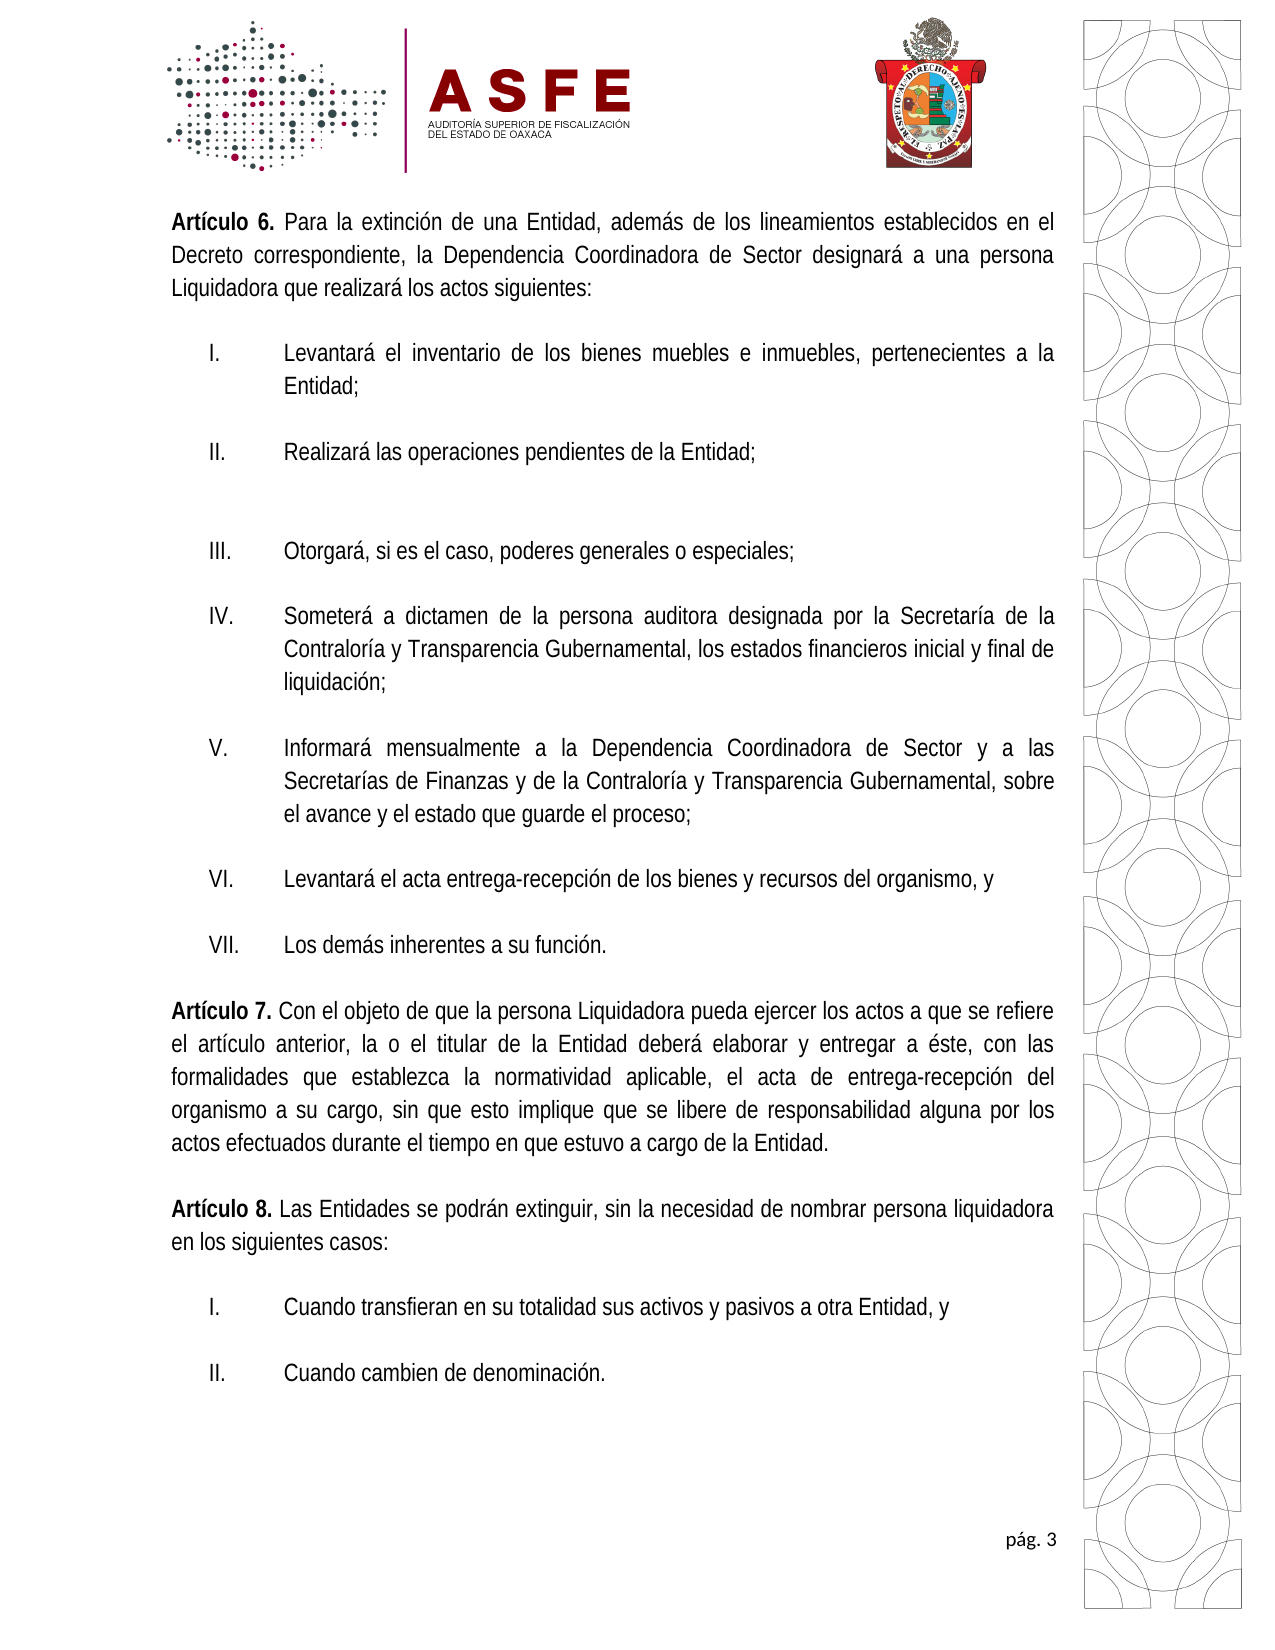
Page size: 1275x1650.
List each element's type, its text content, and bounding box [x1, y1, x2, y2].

list Levantará el acta entrega-recepción de los bienes y recursos del organismo, y [209, 864, 1056, 893]
list Levantará el inventario de los bienes muebles e inmuebles, pertenecientes a la Entidad; [209, 338, 1056, 400]
list Otorgará, si es el caso, poderes generales o especiales; [209, 536, 1056, 564]
list Cuando transfieran en su totalidad sus activos y pasivos a otra Entidad, y [209, 1292, 1056, 1321]
list Realizará las operaciones pendientes de la Entidad; [209, 437, 1056, 466]
list Informará mensualmente a la Dependencia Coordinadora de Sector y a las Secretarías de Finanzas y de la Contraloría y Transparencia Gubernamental, sobre el avance y el estado que guarde el proceso; [209, 733, 1056, 827]
list Cuando cambien de denominación. [209, 1358, 1056, 1387]
picture [167, 15, 1275, 1650]
text Artículo 6. Para la extinción de una Entidad, además de los lineamientos establecidos en el Decreto correspondiente, la Dependencia Coordinadora de Sector designará a una persona Liquidadora que realizará los actos siguientes: [171, 207, 1056, 301]
list Los demás inherentes a su función. [209, 930, 1056, 959]
text Artículo 8. Las Entidades se podrán extinguir, sin la necesidad de nombrar persona liquidadora en los siguientes casos: [171, 1193, 1056, 1255]
text Artículo 7. Con el objeto de que la persona Liquidadora pueda ejercer los actos a que se refiere el artículo anterior, la o el titular de la Entidad deberá elaborar y entregar a éste, con las formalidades que establezca la normatividad aplicable, el acta de entrega-recepción del organismo a su cargo, sin que esto implique que se libere de responsabilidad alguna por los actos efectuados durante el tiempo en que estuvo a cargo de la Entidad. [171, 996, 1056, 1156]
list Someterá a dictamen de la persona auditora designada por la Secretaría de la Contraloría y Transparencia Gubernamental, los estados financieros inicial y final de liquidación; [209, 601, 1056, 696]
